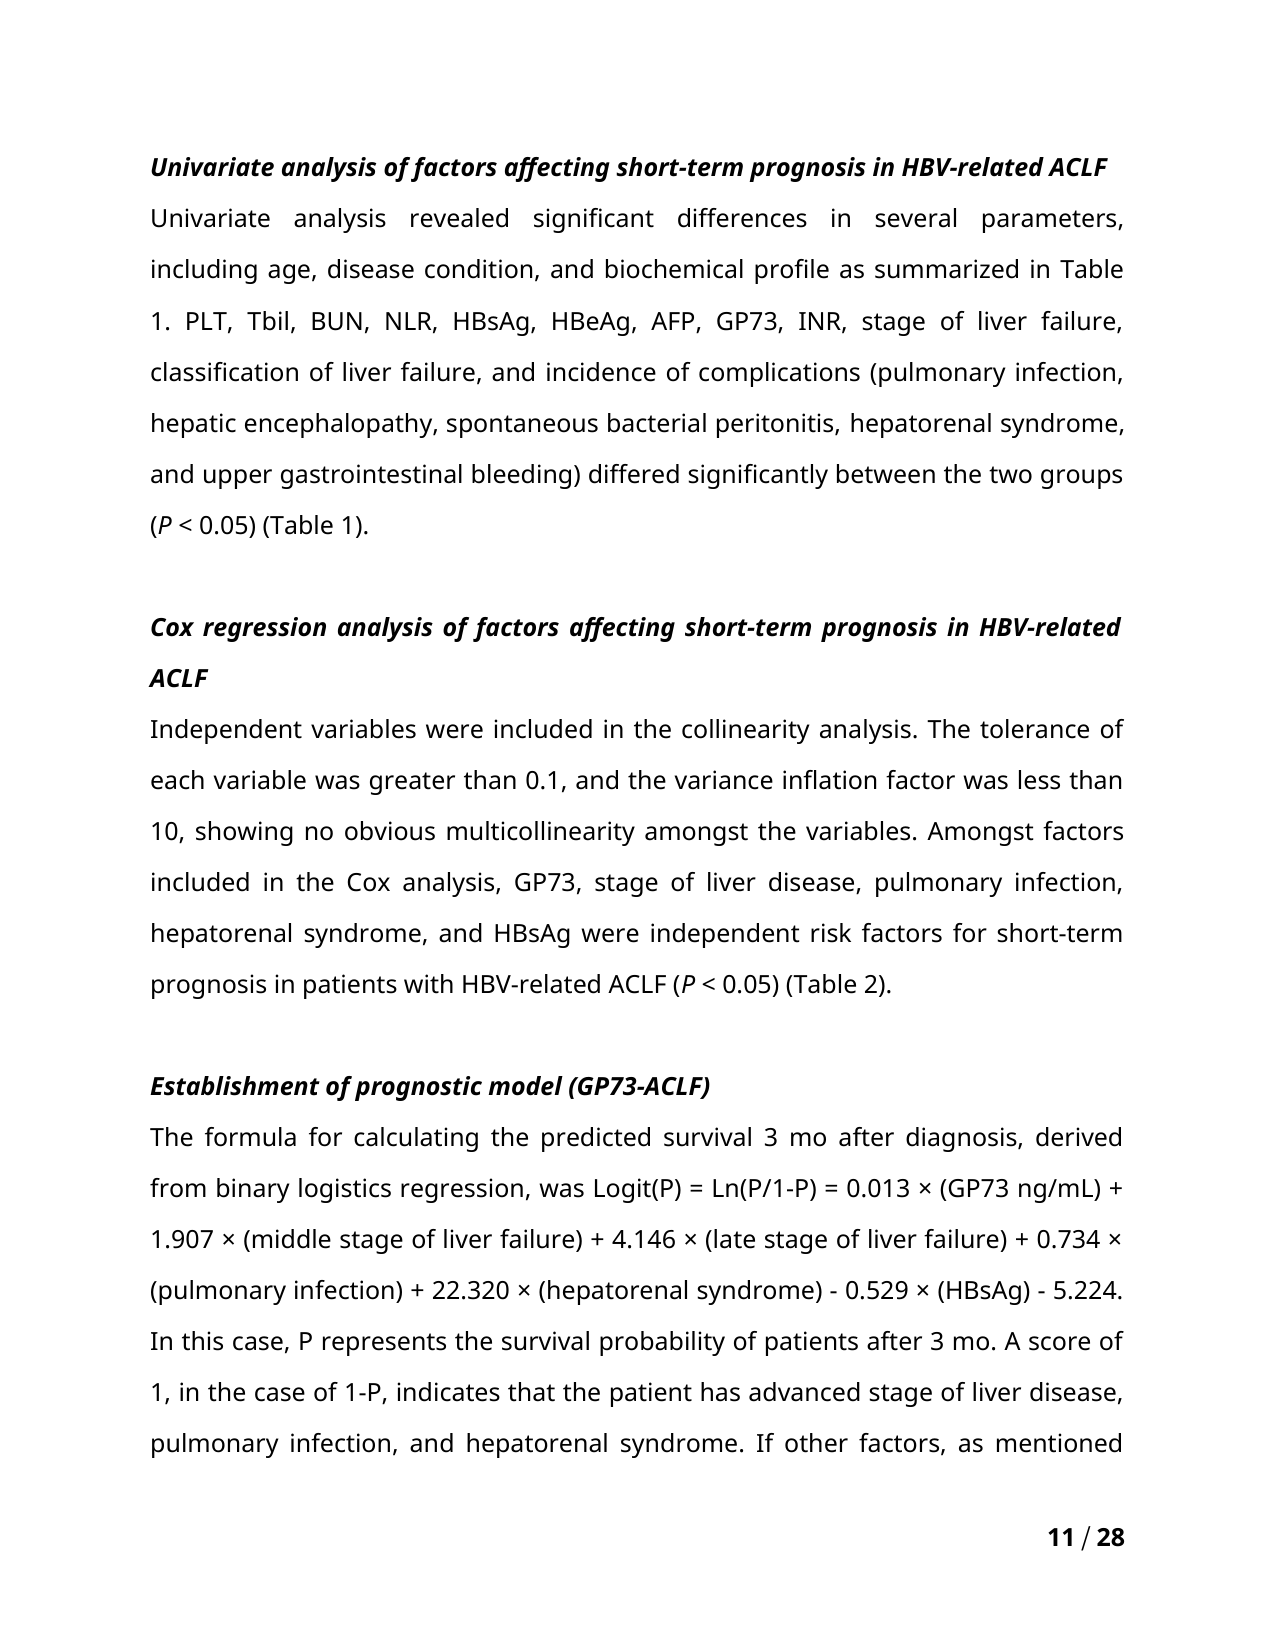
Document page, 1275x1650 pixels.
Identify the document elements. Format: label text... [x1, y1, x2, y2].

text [150, 1120, 1125, 1460]
text Independent variables were included in the collinearity analysis. The tolerance of each variable was greater than 0.1, and the variance inflation factor was less than 10, showing no obvious multicollinearity amongst the variables. Amongst factors included in the Cox analysis, GP73, stage of liver disease, pulmonary infection, hepatorenal syndrome, and HBsAg were independent risk factors for short-term prognosis in patients with HBV-related ACLF (P < 0.05) (Table 2). [150, 711, 1125, 1001]
text Establishment of prognostic model (GP73-ACLF) [150, 1069, 1125, 1103]
text Univariate analysis of factors affecting short-term prognosis in HBV-related ACLF [150, 150, 1125, 184]
text Univariate analysis revealed significant differences in several parameters, including age, disease condition, and biochemical profile as summarized in Table 1. PLT, Tbil, BUN, NLR, HBsAg, HBeAg, AFP, GP73, INR, stage of liver failure, classification of liver failure, and incidence of complications (pulmonary infection, hepatic encephalopathy, spontaneous bacterial peritonitis, hepatorenal syndrome, and upper gastrointestinal bleeding) differed significantly between the two groups (P < 0.05) (Table 1). [150, 201, 1125, 541]
text Cox regression analysis of factors affecting short-term prognosis in HBV-related ACLF [150, 609, 1125, 694]
